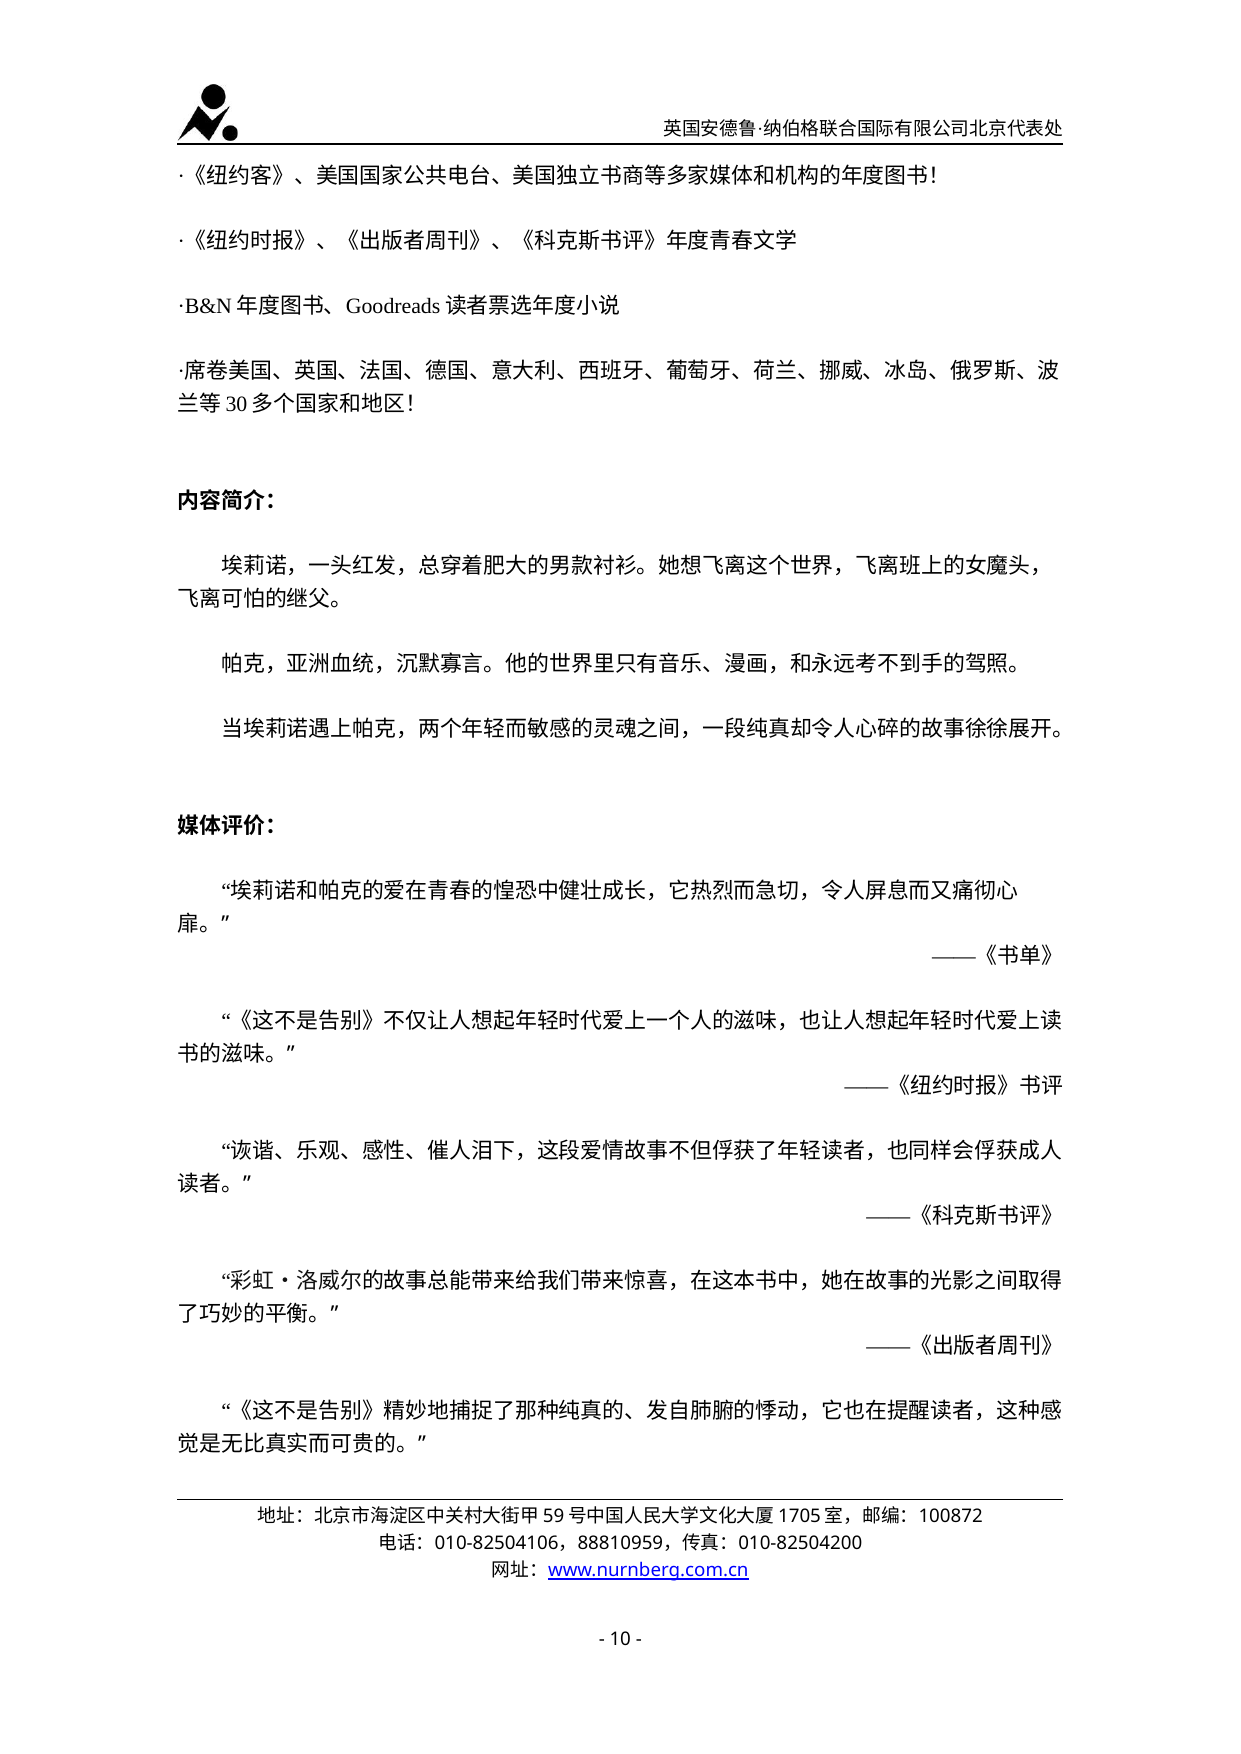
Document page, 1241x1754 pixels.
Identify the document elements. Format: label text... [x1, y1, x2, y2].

text ——《科克斯书评》 [177, 1198, 1063, 1230]
text “《这不是告别》精妙地捕捉了那种纯真的、发自肺腑的悸动，它也在提醒读者，这种感觉是无比真实而可贵的。” [177, 1393, 1063, 1458]
text “《这不是告别》不仅让人想起年轻时代爱上一个人的滋味，也让人想起年轻时代爱上读书的滋味。” [177, 1003, 1063, 1068]
text 埃莉诺，一头红发，总穿着肥大的男款衬衫。她想飞离这个世界，飞离班上的女魔头，飞离可怕的继父。 [177, 548, 1063, 613]
text “彩虹•洛威尔的故事总能带来给我们带来惊喜，在这本书中，她在故事的光影之间取得了巧妙的平衡。” [177, 1263, 1063, 1328]
text ·B&N年度图书、Goodreads读者票选年度小说 [177, 288, 1063, 320]
picture [177, 84, 238, 141]
text “埃莉诺和帕克的爱在青春的惶恐中健壮成长，它热烈而急切，令人屏息而又痛彻心扉。” [177, 873, 1063, 938]
text ·《纽约时报》、《出版者周刊》、《科克斯书评》年度青春文学 [177, 223, 1063, 255]
text ——《纽约时报》书评 [177, 1068, 1063, 1100]
text ·《纽约客》、美国国家公共电台、美国独立书商等多家媒体和机构的年度图书！ [177, 158, 1063, 190]
text ——《书单》 [177, 938, 1063, 970]
text 媒体评价： [177, 808, 1063, 840]
text ——《出版者周刊》 [177, 1328, 1063, 1360]
text ·席卷美国、英国、法国、德国、意大利、西班牙、葡萄牙、荷兰、挪威、冰岛、俄罗斯、波兰等30多个国家和地区！ [177, 353, 1063, 418]
text 当埃莉诺遇上帕克，两个年轻而敏感的灵魂之间，一段纯真却令人心碎的故事徐徐展开。 [177, 710, 1063, 743]
text “诙谐、乐观、感性、催人泪下，这段爱情故事不但俘获了年轻读者，也同样会俘获成人读者。” [177, 1133, 1063, 1198]
text 内容简介： [177, 483, 1063, 515]
text 帕克，亚洲血统，沉默寡言。他的世界里只有音乐、漫画，和永远考不到手的驾照。 [177, 645, 1063, 678]
